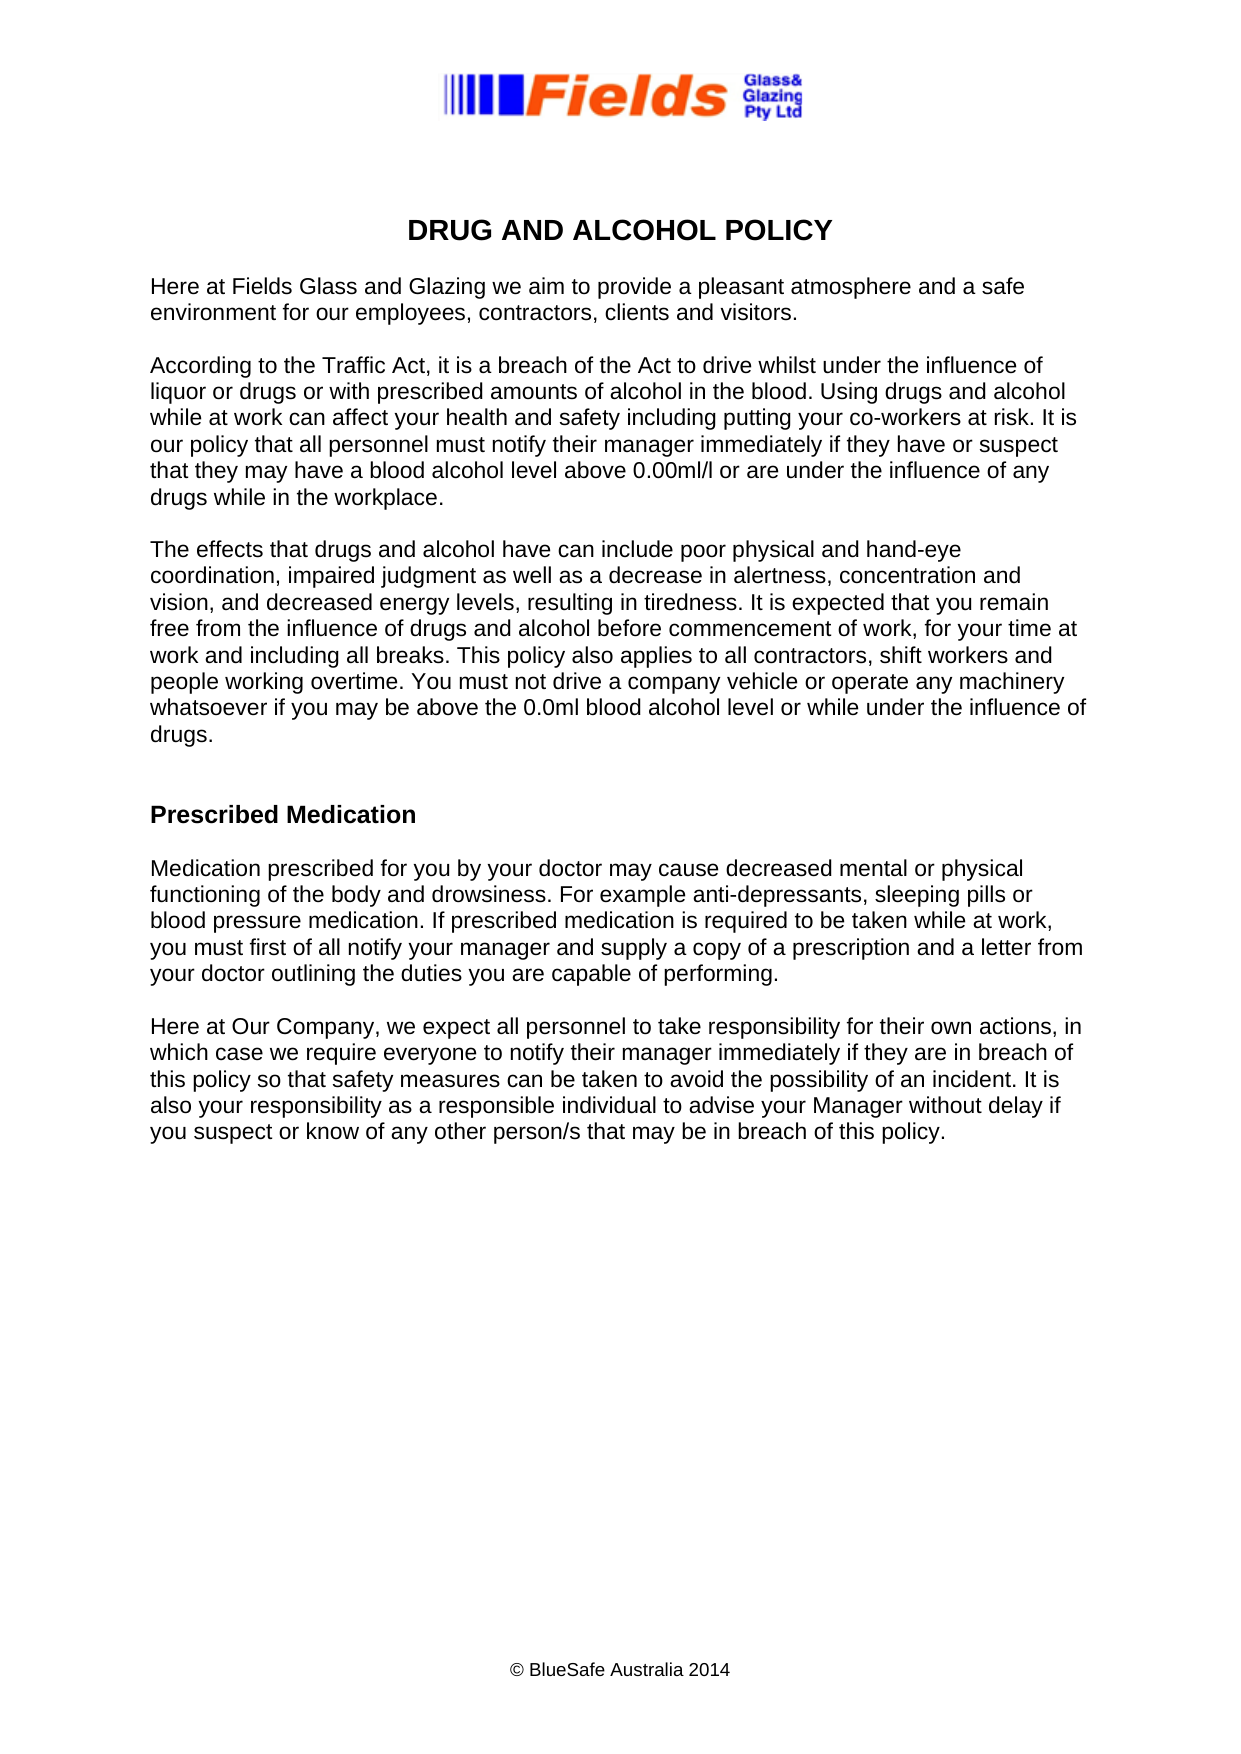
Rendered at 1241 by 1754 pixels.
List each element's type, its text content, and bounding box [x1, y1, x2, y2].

title DRUG AND ALCOHOL POLICY [150, 213, 1090, 246]
title Here at Fields Glass and Glazing we aim to provide a pleasant atmosphere and a safe environment for our employees, contractors, clients and visitors. [150, 273, 1090, 325]
text Medication prescribed for you by your doctor may cause decreased mental or physical functioning of the body and drowsiness. For example anti-depressants, sleeping pills or blood pressure medication. If prescribed medication is required to be taken while at work, you must first of all notify your manager and supply a copy of a prescription and a letter from your doctor outlining the duties you are capable of performing. [150, 855, 1090, 987]
text The effects that drugs and alcohol have can include poor physical and hand-eye coordination, impaired judgment as well as a decrease in alertness, concentration and vision, and decreased energy levels, resulting in tiredness. It is expected that you remain free from the influence of drugs and alcohol before commencement of work, for your time at work and including all breaks. This policy also applies to all contractors, shift workers and people working overtime. You must not drive a company vehicle or operate any machinery whatsoever if you may be above the 0.0ml blood alcohol level or while under the influence of drugs. [150, 536, 1090, 747]
text According to the Traffic Act, it is a breach of the Act to drive whilst under the influence of liquor or drugs or with prescribed amounts of alcohol in the blood. Using drugs and alcohol while at work can affect your health and safety including putting your co-workers at risk. It is our policy that all personnel must notify their manager immediately if they have or suspect that they may have a blood alcohol level above 0.00ml/l or are under the influence of any drugs while in the workplace. [150, 352, 1090, 510]
text Prescribed Medication [150, 800, 1090, 828]
text Here at Our Company, we expect all personnel to take responsibility for their own actions, in which case we require everyone to notify their manager immediately if they are in breach of this policy so that safety measures can be taken to avoid the possibility of an incident. It is also your responsibility as a responsible individual to advise your Manager without delay if you suspect or know of any other person/s that may be in breach of this policy. [150, 1013, 1090, 1145]
